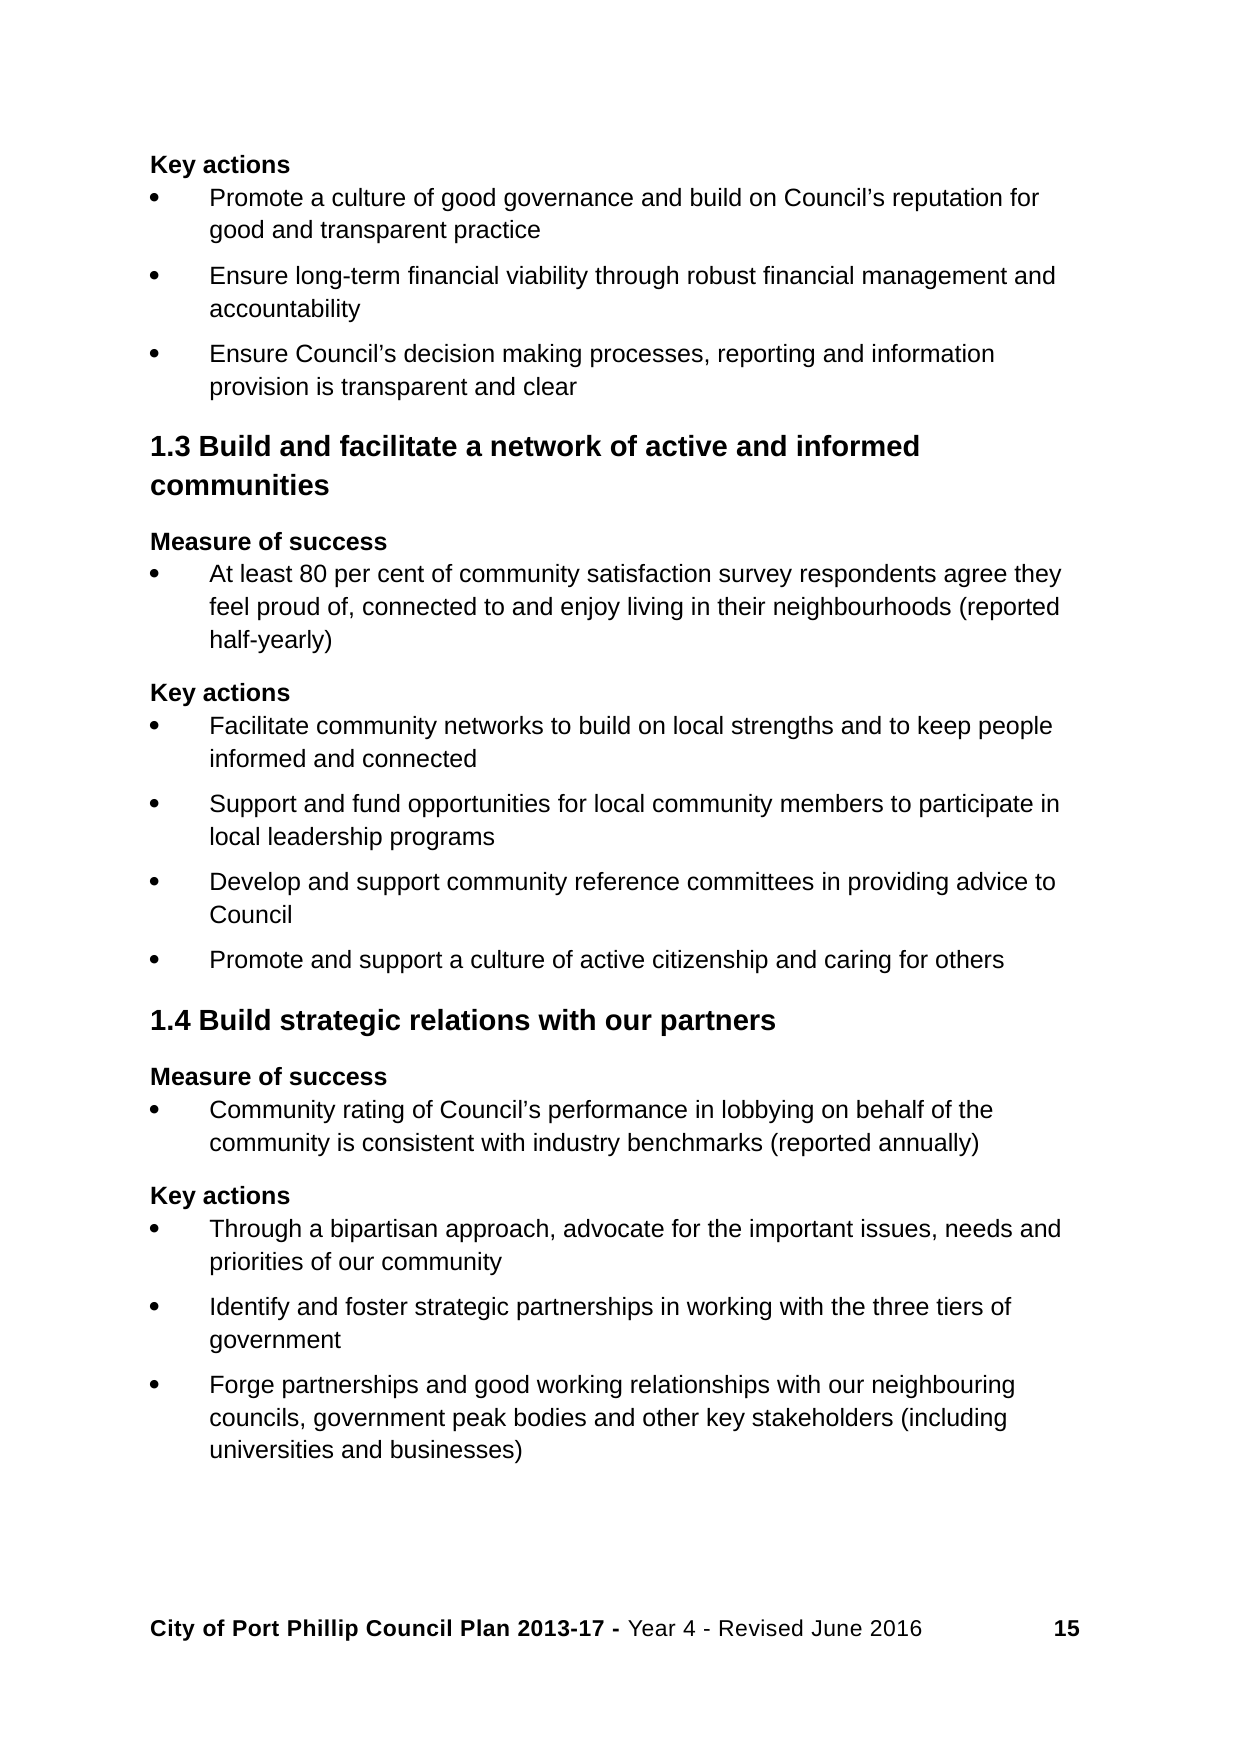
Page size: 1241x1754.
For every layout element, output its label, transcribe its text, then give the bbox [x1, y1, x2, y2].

text Identify and foster strategic partnerships in working with the three tiers of government [150, 1292, 1090, 1353]
text Develop and support community reference committees in providing advice to Council [150, 867, 1090, 929]
subtitle Key actions [150, 150, 1090, 179]
text Community rating of Council’s performance in lobbying on behalf of the community is consistent with industry benchmarks (reported annually) [150, 1095, 1090, 1156]
subtitle Measure of success [150, 1062, 1090, 1091]
subtitle 1.3 Build and facilitate a network of active and informed communities [150, 429, 1090, 501]
subtitle Key actions [150, 678, 1090, 707]
text Through a bipartisan approach, advocate for the important issues, needs and priorities of our community [150, 1214, 1090, 1275]
text Promote a culture of good governance and build on Council’s reputation for good and transparent practice [150, 183, 1090, 244]
text Ensure long-term financial viability through robust financial management and accountability [150, 261, 1090, 322]
text Promote and support a culture of active citizenship and caring for others [150, 945, 1090, 974]
subtitle Measure of success [150, 527, 1090, 555]
text At least 80 per cent of community satisfaction survey respondents agree they feel proud of, connected to and enjoy living in their neighbourhoods (reported half-yearly) [150, 559, 1090, 653]
text Ensure Council’s decision making processes, reporting and information provision is transparent and clear [150, 339, 1090, 400]
subtitle 1.4 Build strategic relations with our partners [150, 1003, 1090, 1036]
subtitle Key actions [150, 1181, 1090, 1210]
text Support and fund opportunities for local community members to participate in local leadership programs [150, 789, 1090, 851]
text Facilitate community networks to build on local strengths and to keep people informed and connected [150, 711, 1090, 773]
text Forge partnerships and good working relationships with our neighbouring councils, government peak bodies and other key stakeholders (including universities and businesses) [150, 1370, 1090, 1464]
